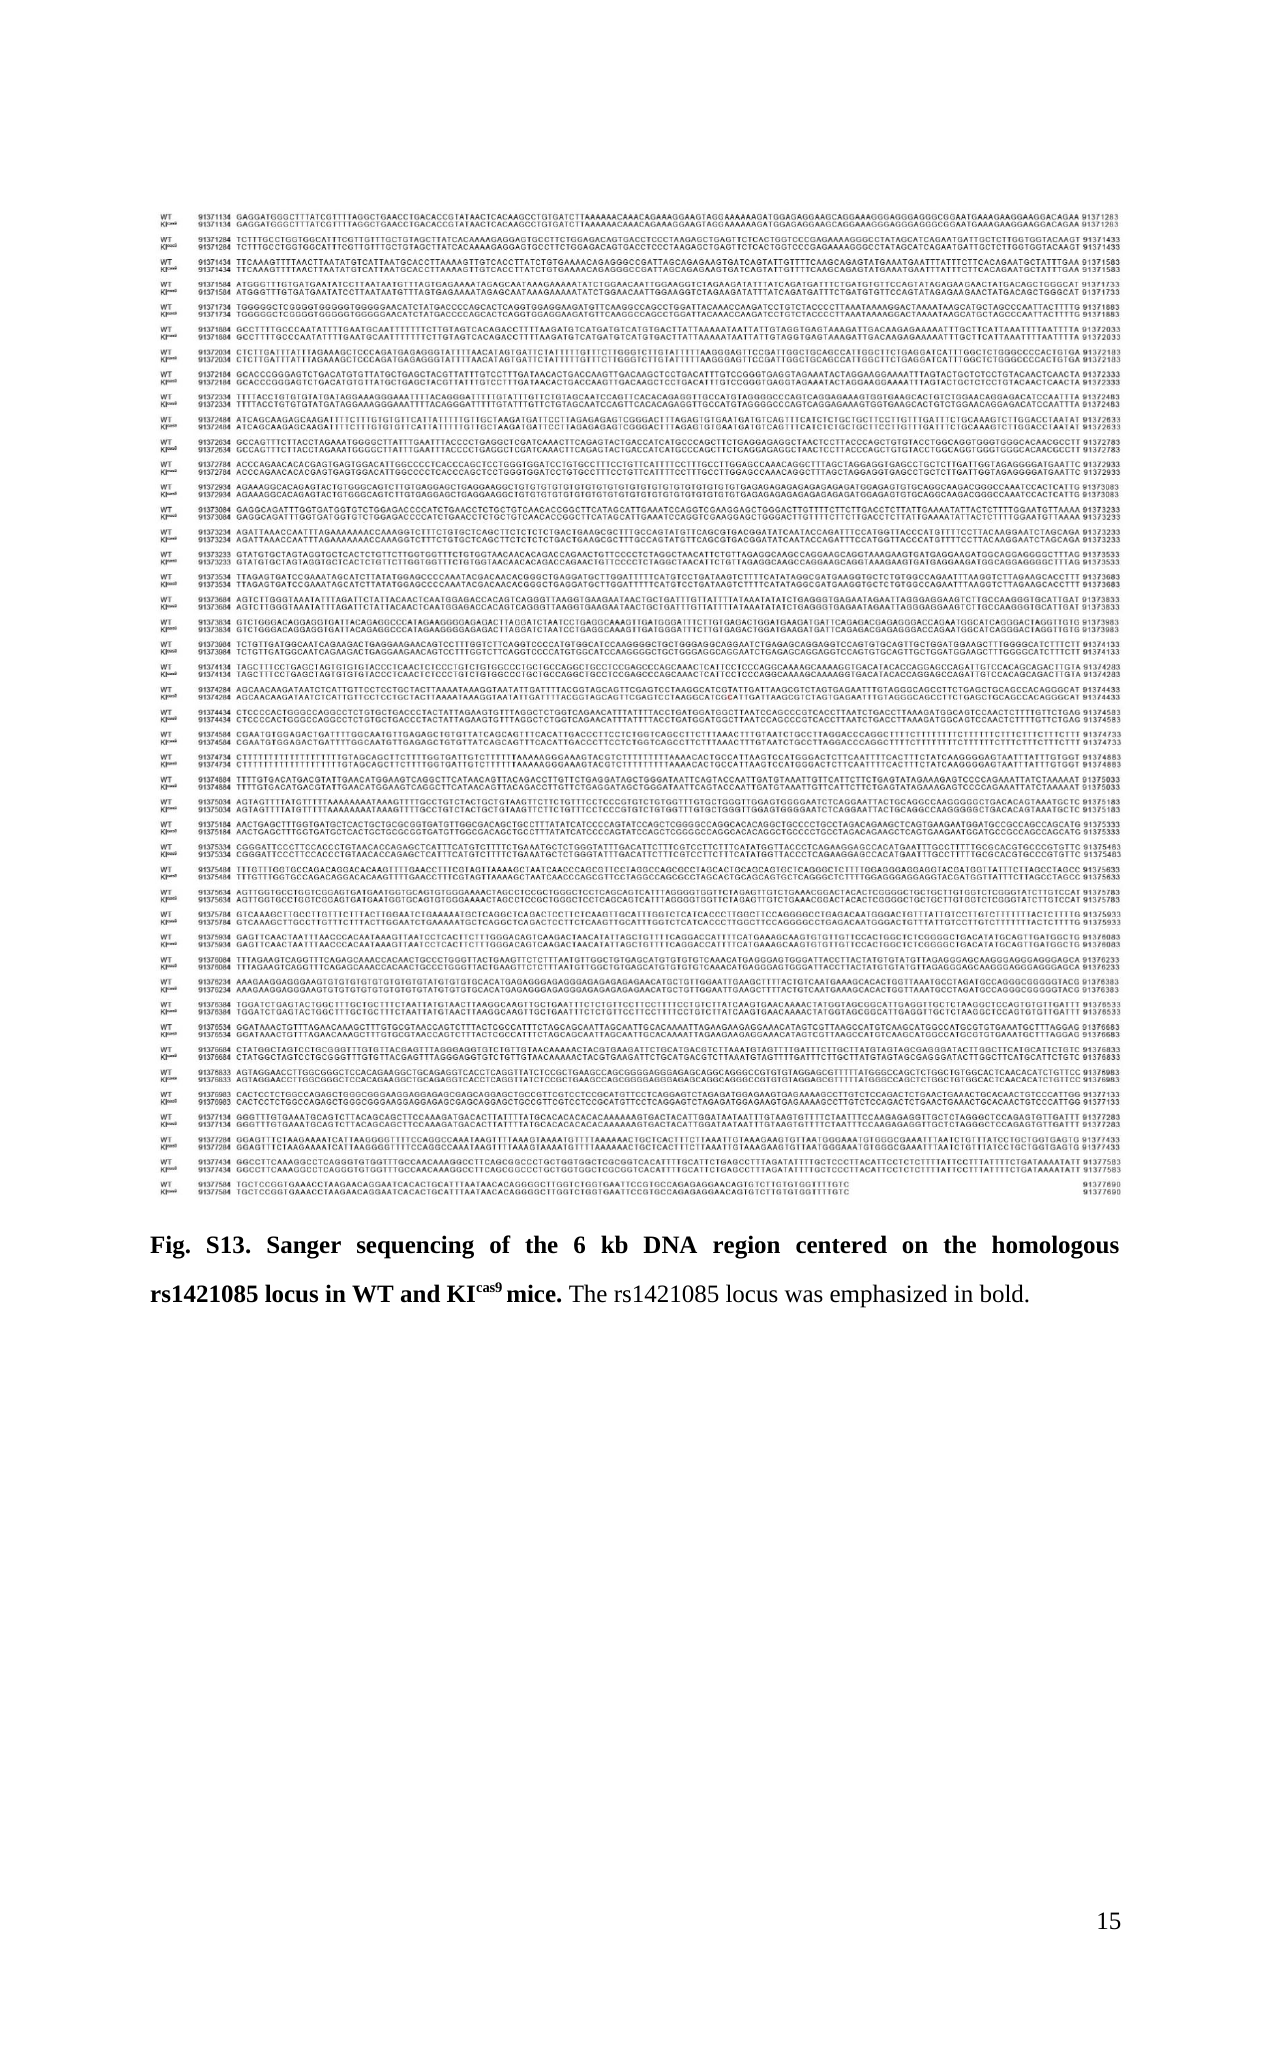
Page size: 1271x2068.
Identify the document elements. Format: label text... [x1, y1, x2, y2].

picture [150, 188, 1128, 1204]
text Fig. S13. Sanger sequencing of the 6 kb DNA region centered on the homologous rs1421085 locus in WT and KIcas9 mice. The rs1421085 locus was emphasized in bold. [150, 1228, 1121, 1310]
